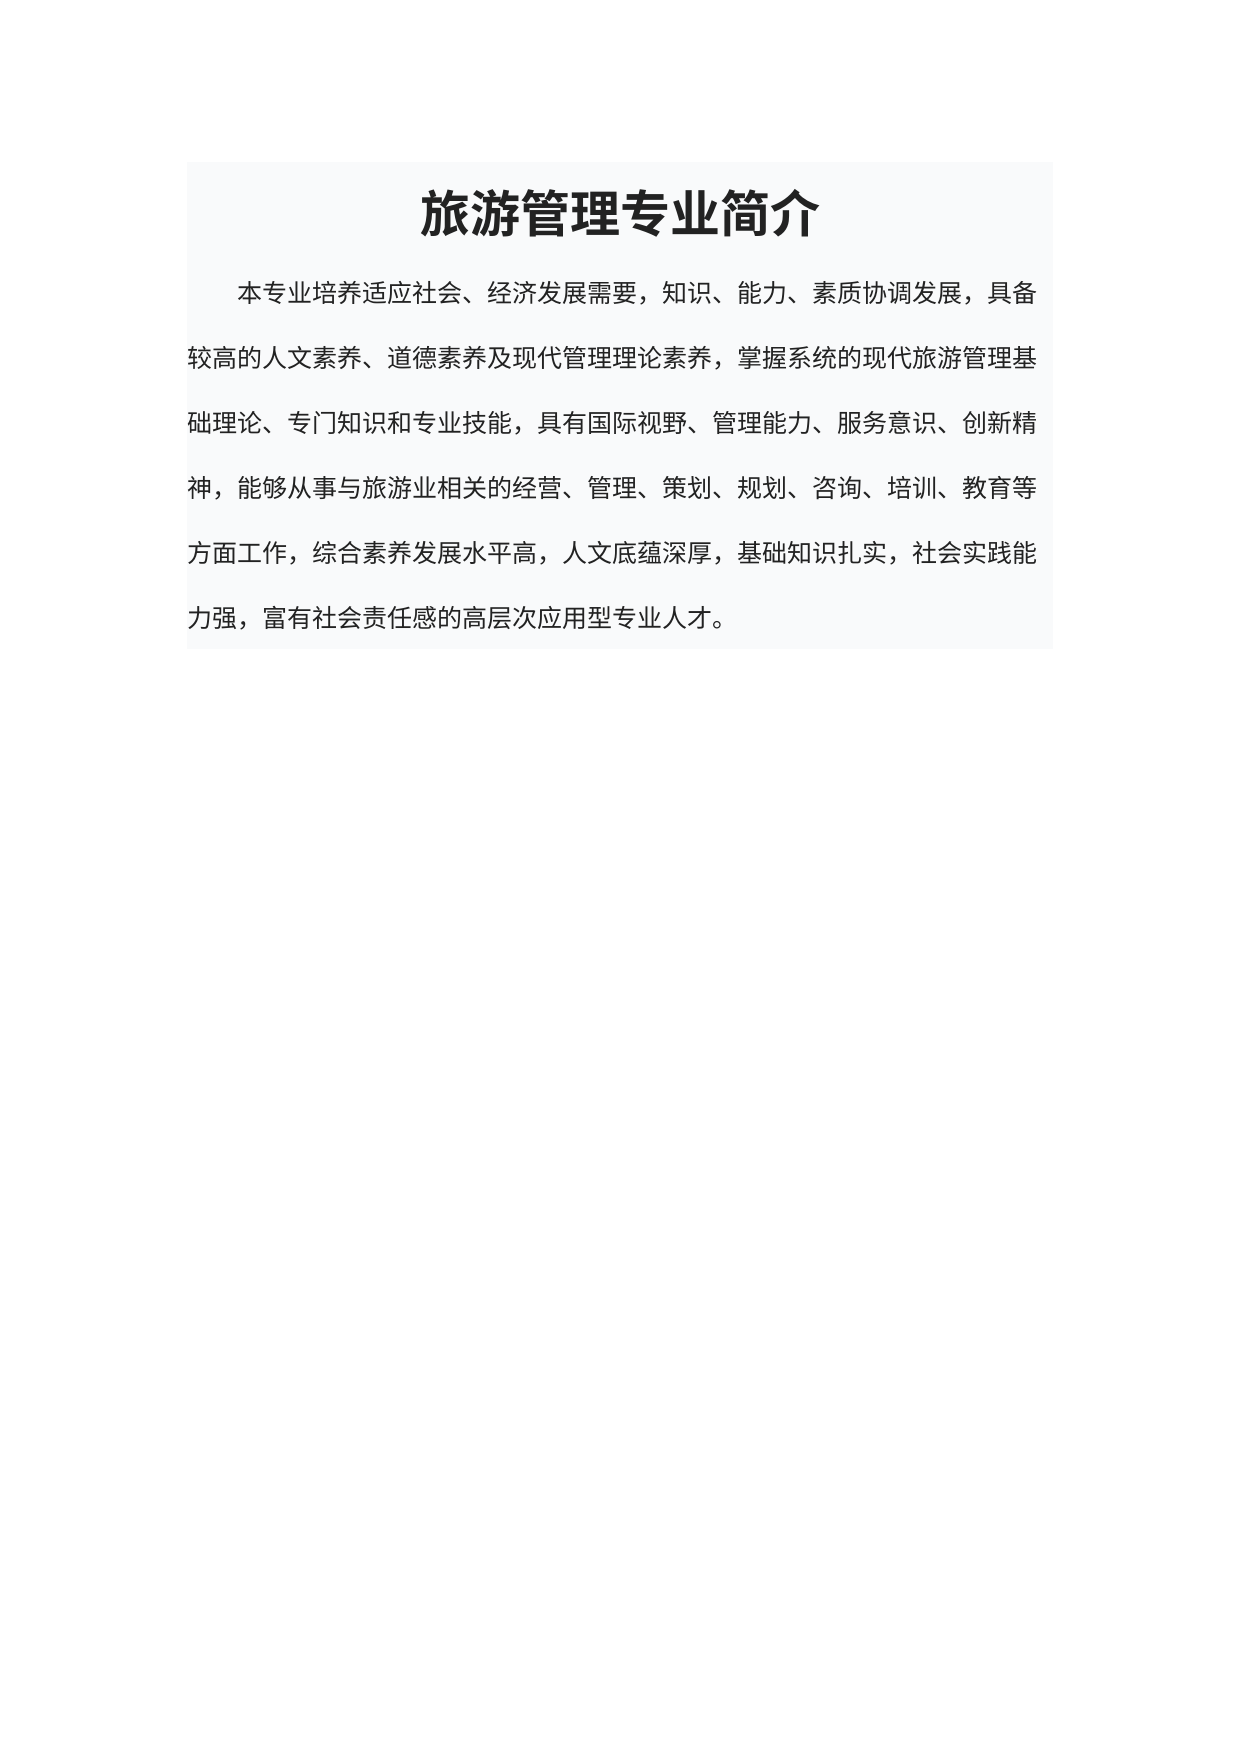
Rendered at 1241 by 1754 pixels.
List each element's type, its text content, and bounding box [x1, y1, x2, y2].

text 本专业培养适应社会、经济发展需要，知识、能力、素质协调发展，具备较高的人文素养、道德素养及现代管理理论素养，掌握系统的现代旅游管理基础理论、专门知识和专业技能，具有国际视野、管理能力、服务意识、创新精神，能够从事与旅游业相关的经营、管理、策划、规划、咨询、培训、教育等方面工作，综合素养发展水平高，人文底蕴深厚，基础知识扎实，社会实践能力强，富有社会责任感的高层次应用型专业人才。 [187, 259, 1053, 649]
text 旅游管理专业简介 [187, 162, 1053, 259]
